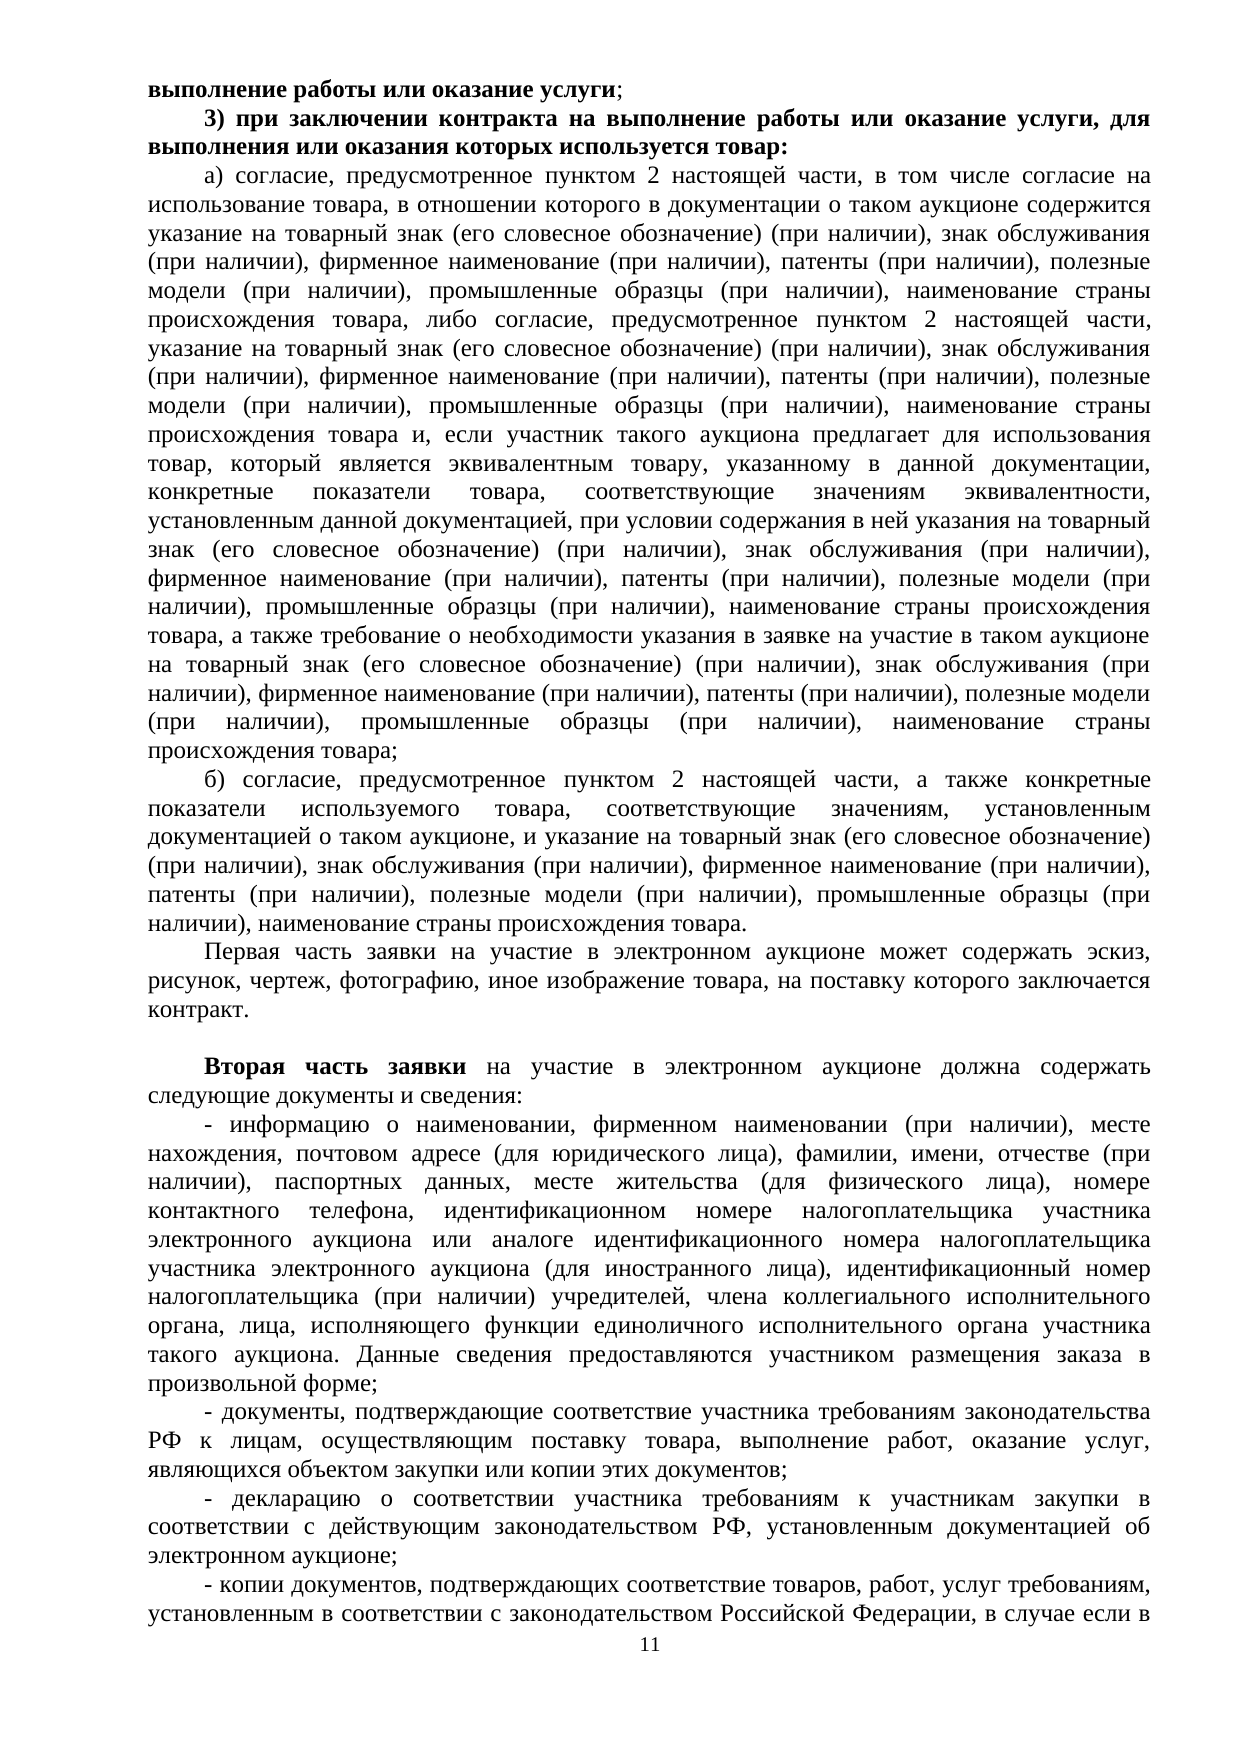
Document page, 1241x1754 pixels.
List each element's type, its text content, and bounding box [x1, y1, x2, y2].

text 3) при заключении контракта на выполнение работы или оказание услуги, для выполнения или оказания которых используется товар: [148, 103, 1152, 160]
text б) согласие, предусмотренное пунктом 2 настоящей части, а также конкретные показатели используемого товара, соответствующие значениям, установленным документацией о таком аукционе, и указание на товарный знак (его словесное обозначение) (при наличии), знак обслуживания (при наличии), фирменное наименование (при наличии), патенты (при наличии), полезные модели (при наличии), промышленные образцы (при наличии), наименование страны происхождения товара. [148, 764, 1152, 936]
text Первая часть заявки на участие в электронном аукционе может содержать эскиз, рисунок, чертеж, фотографию, иное изображение товара, на поставку которого заключается контракт. [148, 936, 1152, 1023]
text а) согласие, предусмотренное пунктом 2 настоящей части, в том числе согласие на использование товара, в отношении которого в документации о таком аукционе содержится указание на товарный знак (его словесное обозначение) (при наличии), знак обслуживания (при наличии), фирменное наименование (при наличии), патенты (при наличии), полезные модели (при наличии), промышленные образцы (при наличии), наименование страны происхождения товара, либо согласие, предусмотренное пунктом 2 настоящей части, указание на товарный знак (его словесное обозначение) (при наличии), знак обслуживания (при наличии), фирменное наименование (при наличии), патенты (при наличии), полезные модели (при наличии), промышленные образцы (при наличии), наименование страны происхождения товара и, если участник такого аукциона предлагает для использования товар, который является эквивалентным товару, указанному в данной документации, конкретные показатели товара, соответствующие значениям эквивалентности, установленным данной документацией, при условии содержания в ней указания на товарный знак (его словесное обозначение) (при наличии), знак обслуживания (при наличии), фирменное наименование (при наличии), патенты (при наличии), полезные модели (при наличии), промышленные образцы (при наличии), наименование страны происхождения товара, а также требование о необходимости указания в заявке на участие в таком аукционе на товарный знак (его словесное обозначение) (при наличии), знак обслуживания (при наличии), фирменное наименование (при наличии), патенты (при наличии), полезные модели (при наличии), промышленные образцы (при наличии), наименование страны происхождения товара; [148, 160, 1152, 764]
text Вторая часть заявки на участие в электронном аукционе должна содержать следующие документы и сведения: [148, 1051, 1152, 1109]
text - информацию о наименовании, фирменном наименовании (при наличии), месте нахождения, почтовом адресе (для юридического лица), фамилии, имени, отчестве (при наличии), паспортных данных, месте жительства (для физического лица), номере контактного телефона, идентификационном номере налогоплательщика участника электронного аукциона или аналоге идентификационного номера налогоплательщика участника электронного аукциона (для иностранного лица), идентификационный номер налогоплательщика (при наличии) учредителей, члена коллегиального исполнительного органа, лица, исполняющего функции единоличного исполнительного органа участника такого аукциона. Данные сведения предоставляются участником размещения заказа в произвольной форме; [148, 1109, 1152, 1396]
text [148, 74, 1152, 103]
text - документы, подтверждающие соответствие участника требованиям законодательства РФ к лицам, осуществляющим поставку товара, выполнение работ, оказание услуг, являющихся объектом закупки или копии этих документов; [148, 1396, 1152, 1483]
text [148, 1569, 1152, 1626]
text - декларацию о соответствии участника требованиям к участникам закупки в соответствии с действующим законодательством РФ, установленным документацией об электронном аукционе; [148, 1483, 1152, 1569]
